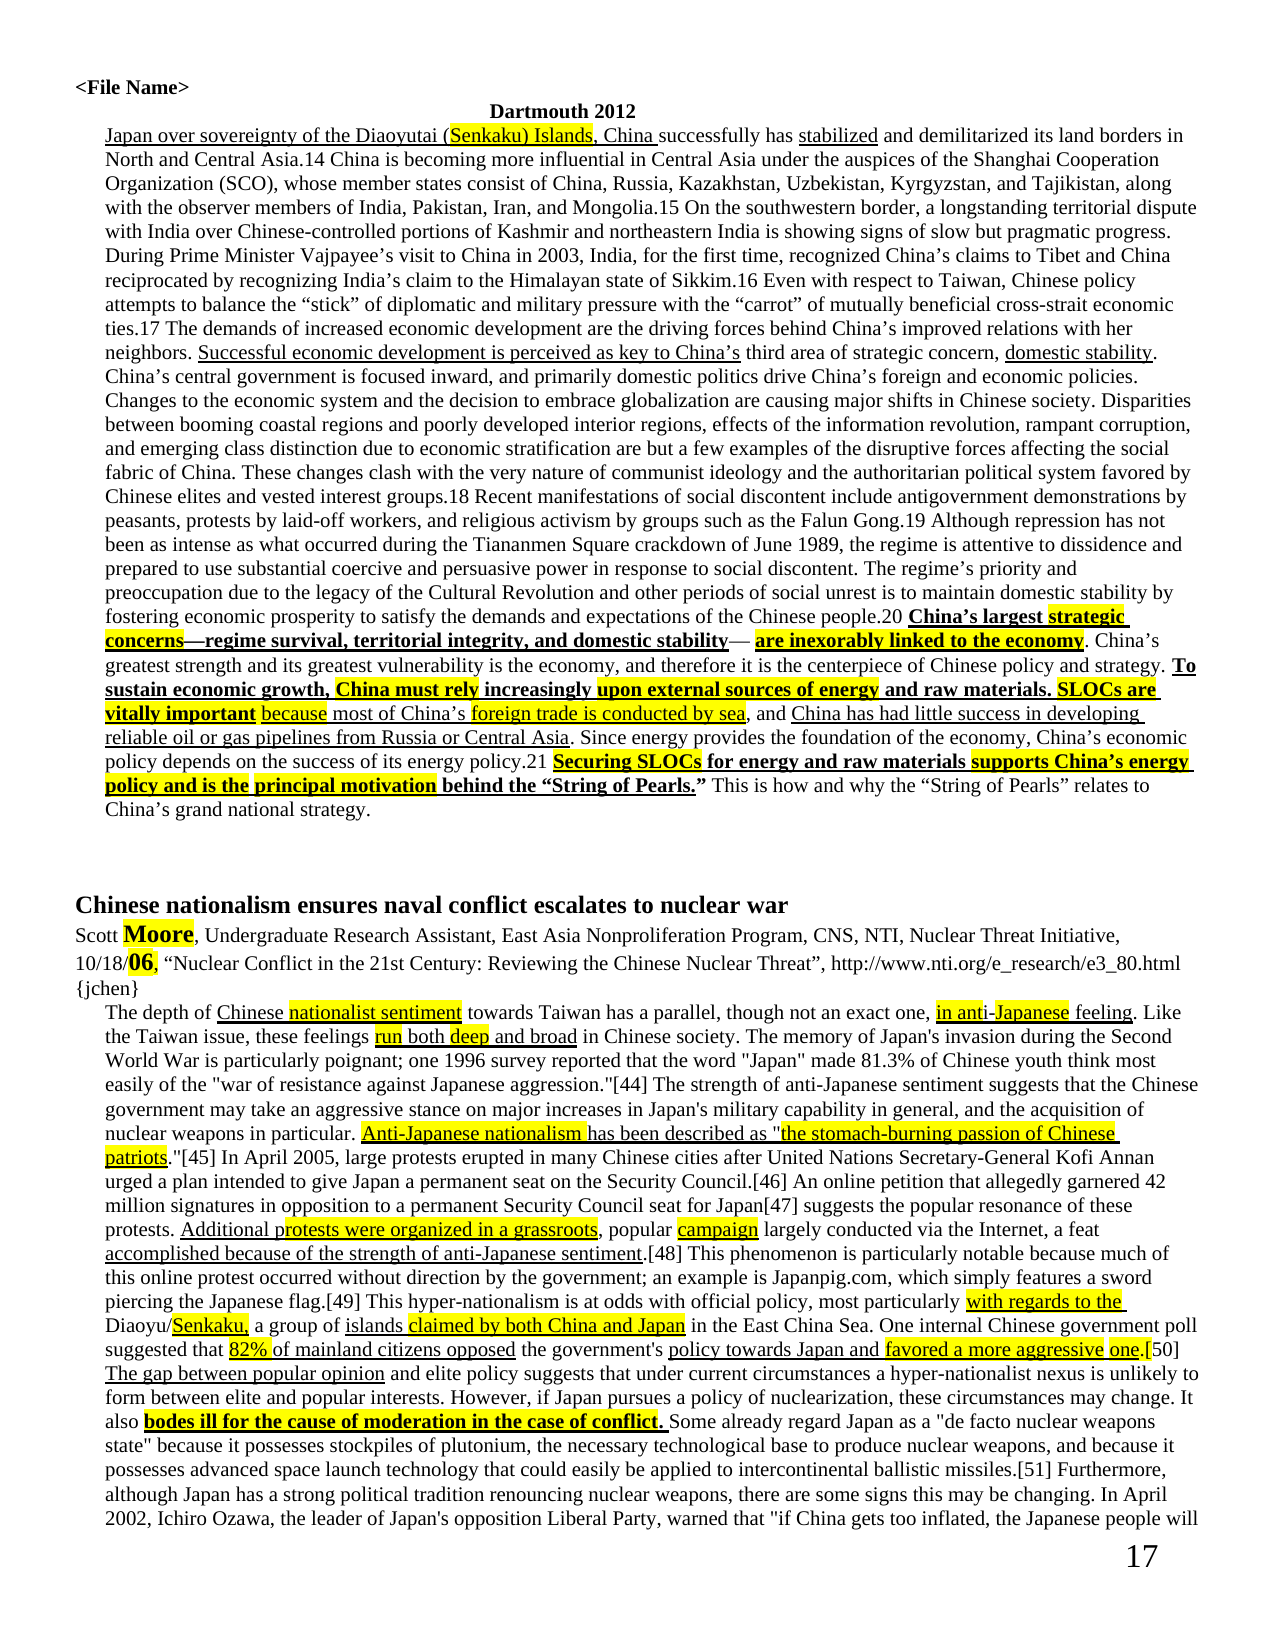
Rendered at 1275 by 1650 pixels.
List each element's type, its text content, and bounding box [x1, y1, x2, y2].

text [105, 1000, 1200, 1529]
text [105, 123, 1200, 821]
text Scott Moore, Undergraduate Research Assistant, East Asia Nonproliferation Program, CNS, NTI, Nuclear Threat Initiative, 10/18/06, “Nuclear Conflict in the 21st Century: Reviewing the Chinese Nuclear Threat”, http://www.nti.org/e_research/e3_80.html {jchen} [75, 919, 1200, 1000]
subtitle Chinese nationalism ensures naval conflict escalates to nuclear war [75, 890, 1200, 919]
